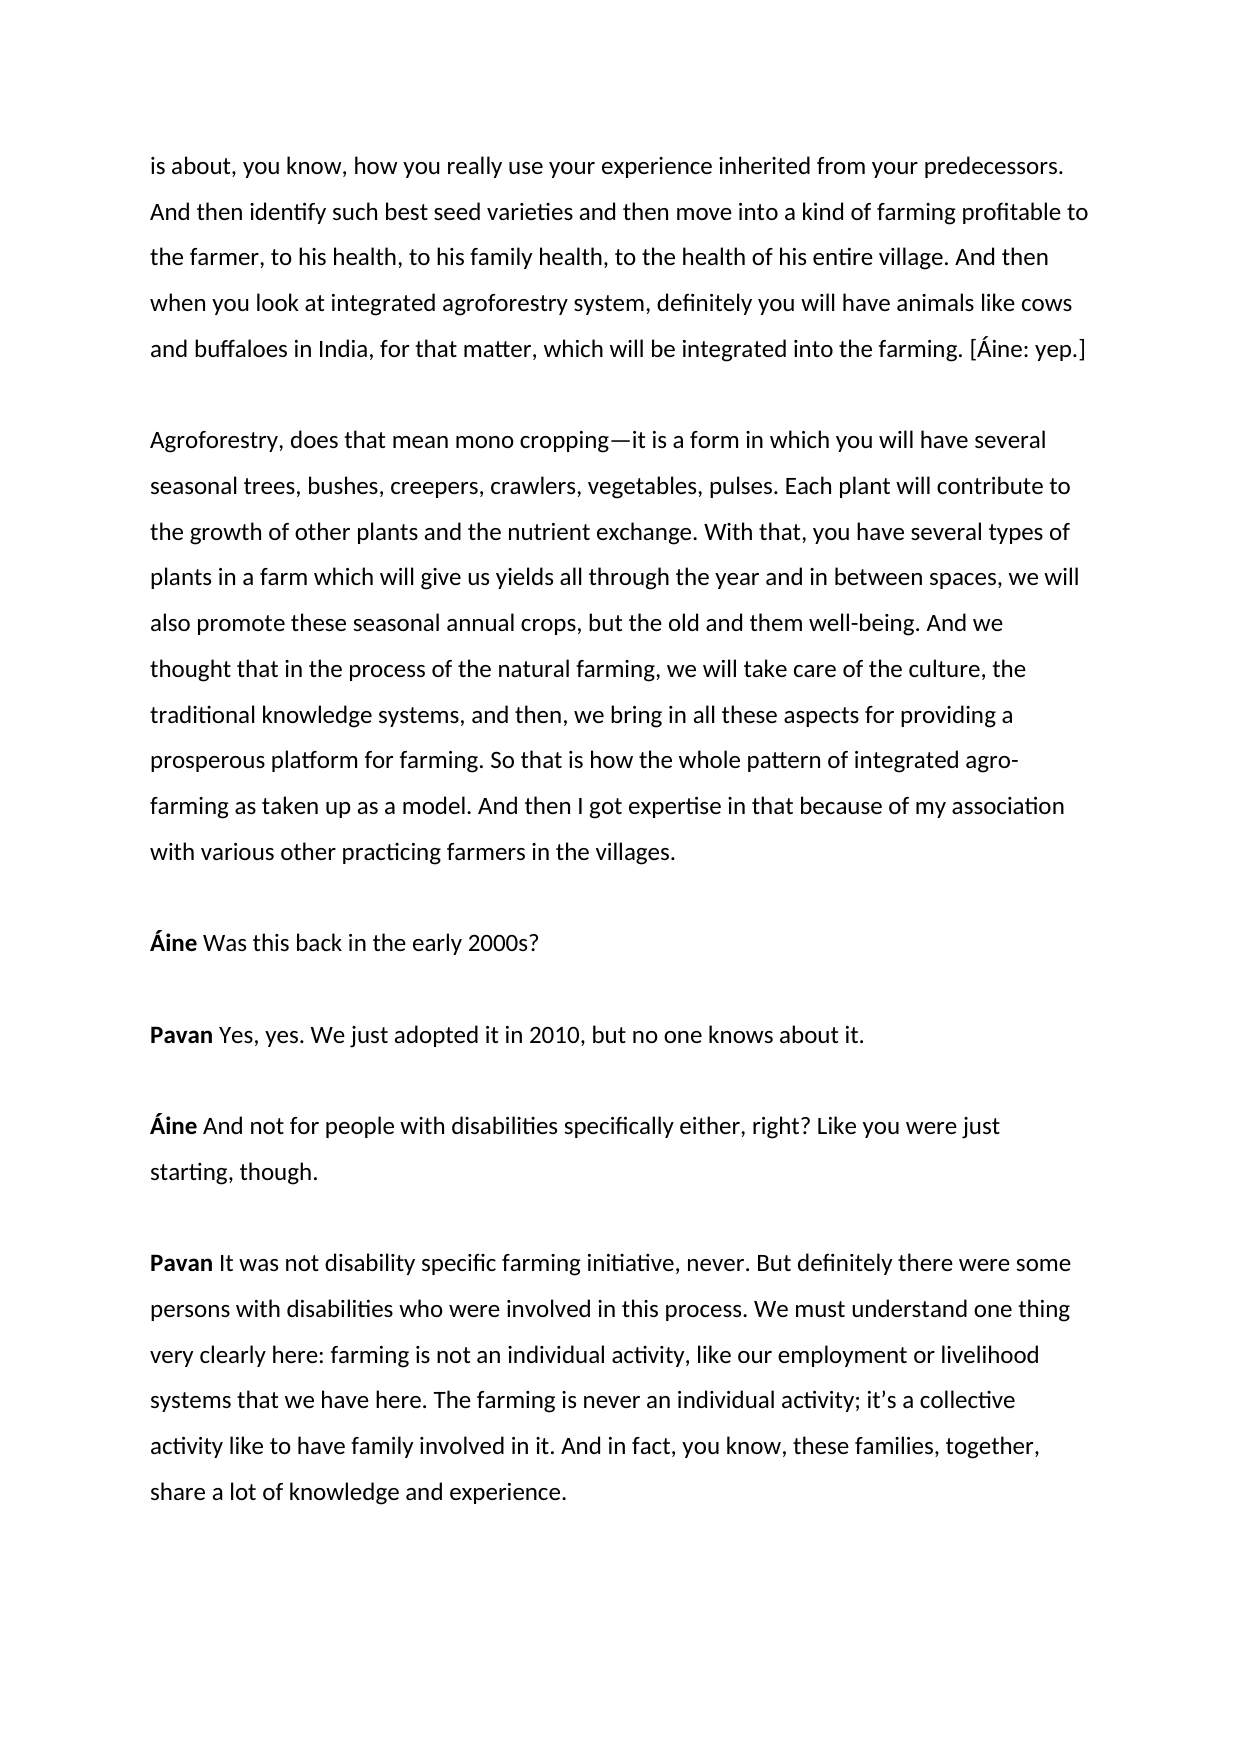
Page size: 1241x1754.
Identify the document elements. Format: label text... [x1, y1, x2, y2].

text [150, 150, 1090, 363]
text Pavan It was not disability specific farming initiative, never. But definitely there were some persons with disabilities who were involved in this process. We must understand one thing very clearly here: farming is not an individual activity, like our employment or livelihood systems that we have here. The farming is never an individual activity; it’s a collective activity like to have family involved in it. And in fact, you know, these families, together, share a lot of knowledge and experience. [150, 1247, 1090, 1507]
text Agroforestry, does that mean mono cropping—it is a form in which you will have several seasonal trees, bushes, creepers, crawlers, vegetables, pulses. Each plant will contribute to the growth of other plants and the nutrient exchange. With that, you have several types of plants in a farm which will give us yields all through the year and in between spaces, we will also promote these seasonal annual crops, but the old and them well-being. And we thought that in the process of the natural farming, we will take care of the culture, the traditional knowledge systems, and then, we bring in all these aspects for providing a prosperous platform for farming. So that is how the whole pattern of integrated agro-farming as taken up as a model. And then I got expertise in that because of my association with various other practicing farmers in the villages. [150, 424, 1090, 866]
text Áine And not for people with disabilities specifically either, right? Like you were just starting, though. [150, 1110, 1090, 1187]
text Áine Was this back in the early 2000s? [150, 927, 1090, 958]
text Pavan Yes, yes. We just adopted it in 2010, but no one knows about it. [150, 1019, 1090, 1049]
